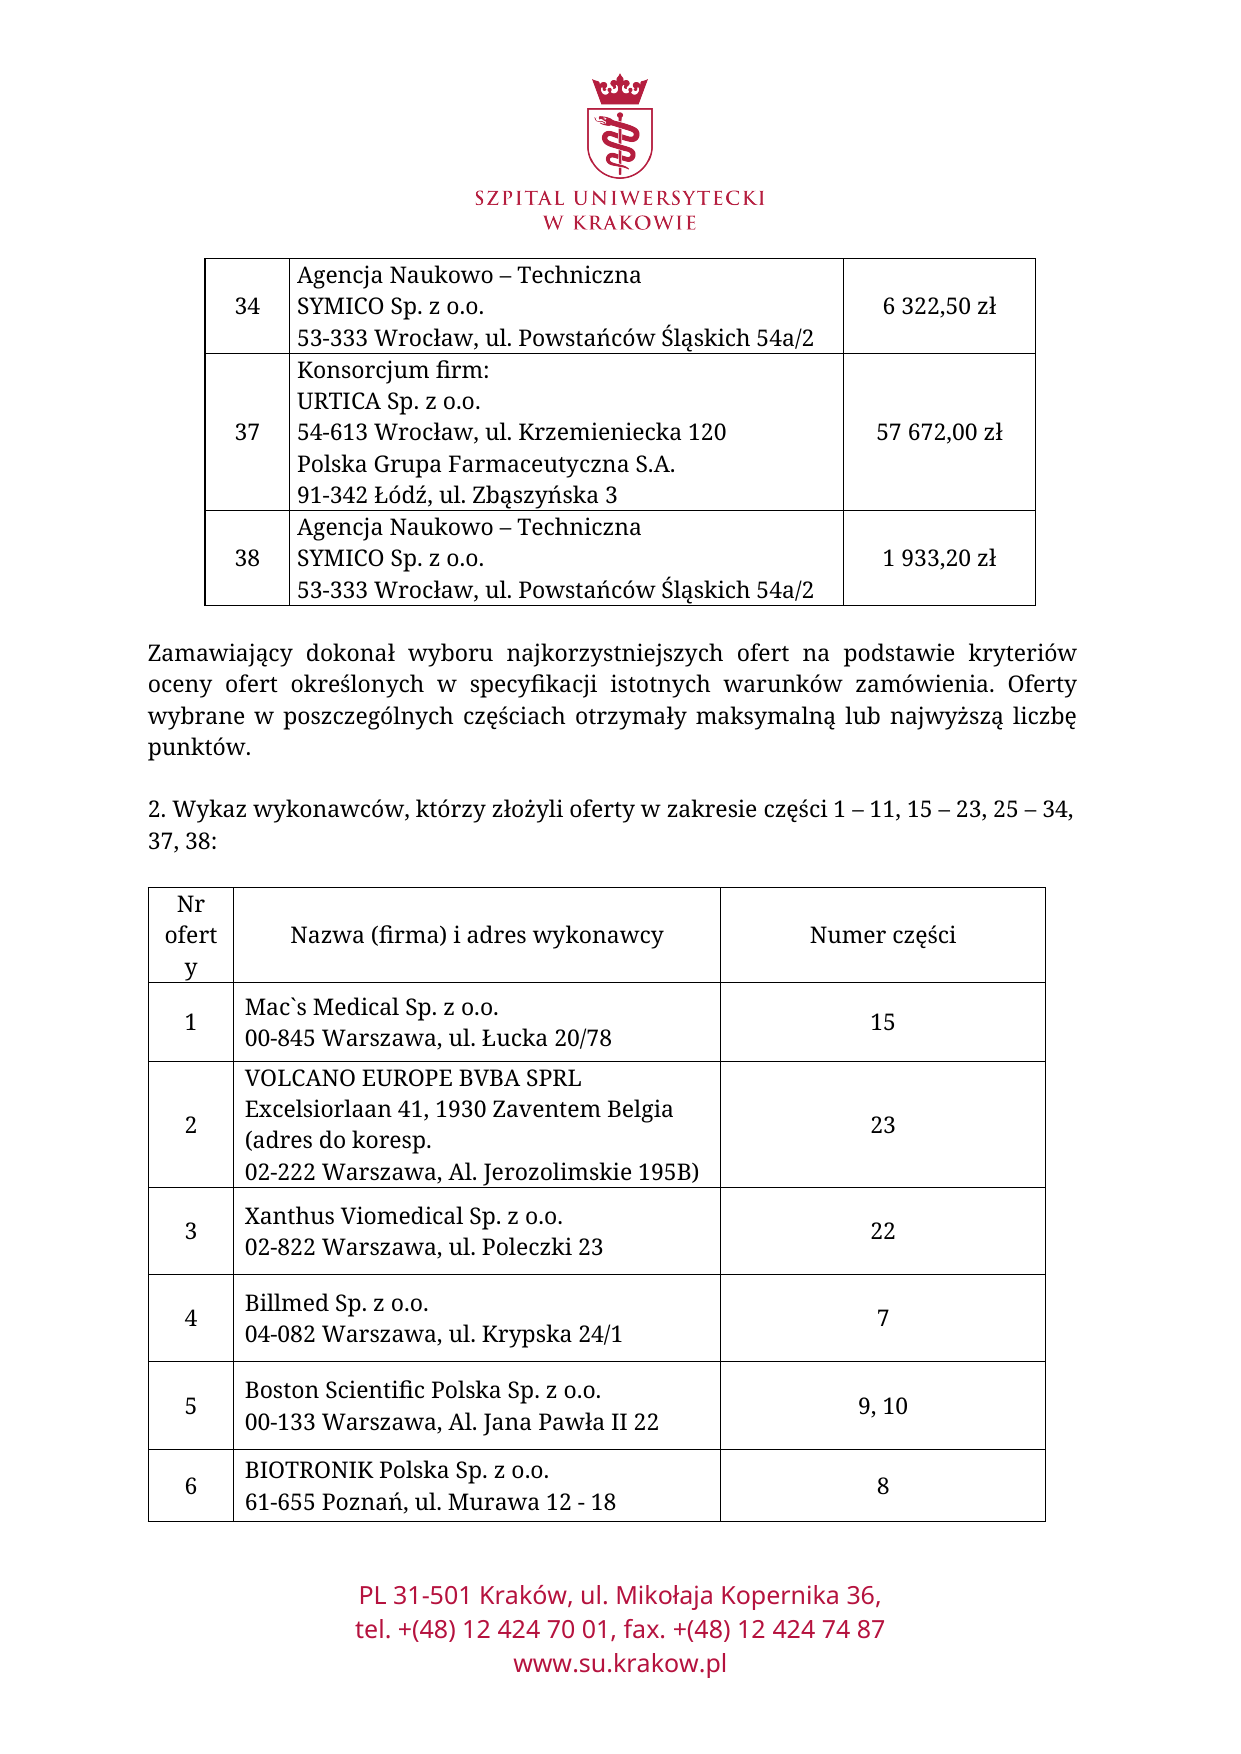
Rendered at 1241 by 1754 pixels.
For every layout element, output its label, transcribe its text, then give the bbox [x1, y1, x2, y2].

table_cell 37 [206, 354, 289, 510]
table_cell Agencja Naukowo – Techniczna SYMICO Sp. z o.o. 53-333 Wrocław, ul. Powstańców Śląskich 54a/2 [290, 511, 843, 605]
picture [475, 73, 765, 230]
table_cell 6 322,50 zł [844, 259, 1035, 353]
table_cell 3 [149, 1188, 233, 1274]
table_cell BIOTRONIK Polska Sp. z o.o. 61-655 Poznań, ul. Murawa 12 - 18 [234, 1450, 720, 1521]
table_header Nr oferty [149, 888, 233, 982]
table_cell 15 [721, 983, 1045, 1061]
table_cell 1 933,20 zł [844, 511, 1035, 605]
table_cell Mac`s Medical Sp. z o.o. 00-845 Warszawa, ul. Łucka 20/78 [234, 983, 720, 1061]
text Zamawiający dokonał wyboru najkorzystniejszych ofert na podstawie kryteriów oceny ofert określonych w specyfikacji istotnych warunków zamówienia. Oferty wybrane w poszczególnych częściach otrzymały maksymalną lub najwyższą liczbę punktów. [148, 637, 1078, 762]
table_cell 22 [721, 1188, 1045, 1274]
text 2. Wykaz wykonawców, którzy złożyli oferty w zakresie części 1 – 11, 15 – 23, 25 – 34, 37, 38: [148, 793, 1093, 856]
table_cell Agencja Naukowo – Techniczna SYMICO Sp. z o.o. 53-333 Wrocław, ul. Powstańców Śląskich 54a/2 [290, 259, 843, 353]
table_cell 34 [206, 259, 289, 353]
table_cell VOLCANO EUROPE BVBA SPRL Excelsiorlaan 41, 1930 Zaventem Belgia (adres do koresp. 02-222 Warszawa, Al. Jerozolimskie 195B) [234, 1062, 720, 1187]
table_cell Boston Scientific Polska Sp. z o.o. 00-133 Warszawa, Al. Jana Pawła II 22 [234, 1362, 720, 1449]
table_header Numer części [721, 888, 1045, 982]
table_cell 8 [721, 1450, 1045, 1521]
table_cell 2 [149, 1062, 233, 1187]
table_cell 6 [149, 1450, 233, 1521]
table_cell 5 [149, 1362, 233, 1449]
table_cell 7 [721, 1275, 1045, 1361]
table_header Nazwa (firma) i adres wykonawcy [234, 888, 720, 982]
table_cell 1 [149, 983, 233, 1061]
table_cell Billmed Sp. z o.o. 04-082 Warszawa, ul. Krypska 24/1 [234, 1275, 720, 1361]
table_cell Xanthus Viomedical Sp. z o.o. 02-822 Warszawa, ul. Poleczki 23 [234, 1188, 720, 1274]
table_cell 38 [206, 511, 289, 605]
table_cell 57 672,00 zł [844, 354, 1035, 510]
table_cell 23 [721, 1062, 1045, 1187]
table_cell 4 [149, 1275, 233, 1361]
table_cell 9, 10 [721, 1362, 1045, 1449]
table_cell Konsorcjum firm: URTICA Sp. z o.o. 54-613 Wrocław, ul. Krzemieniecka 120 Polska Grupa Farmaceutyczna S.A. 91-342 Łódź, ul. Zbąszyńska 3 [290, 354, 843, 510]
